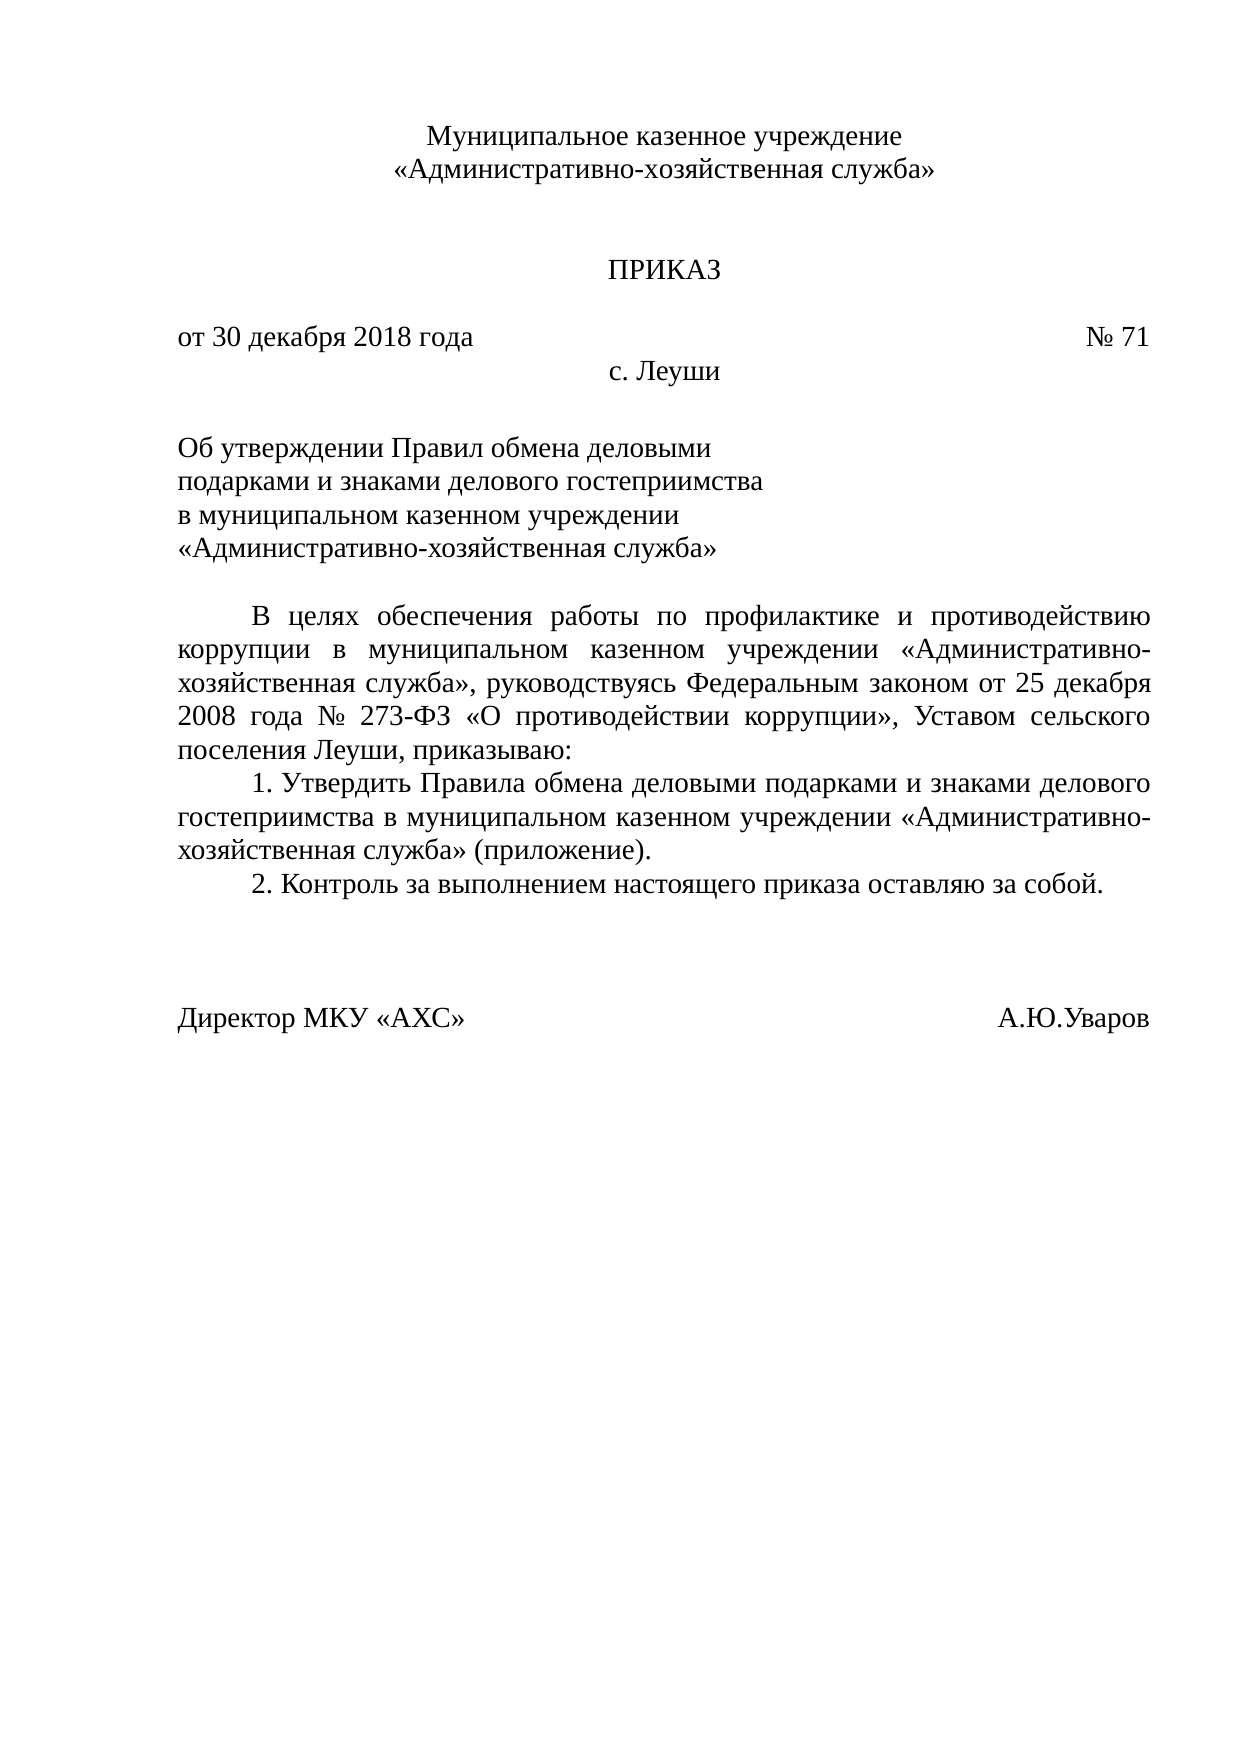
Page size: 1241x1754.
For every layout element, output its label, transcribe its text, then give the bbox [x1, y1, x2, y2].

text подарками и знаками делового гостеприимства [177, 463, 1151, 497]
text «Административно-хозяйственная служба» [177, 152, 1152, 185]
text «Административно-хозяйственная служба» [177, 531, 1151, 564]
text ПРИКАЗ [177, 252, 1152, 286]
text от 30 декабря 2018 года № 71 [177, 319, 1152, 353]
text в муниципальном казенном учреждении [177, 497, 1151, 531]
text В целях обеспечения работы по профилактике и противодействию коррупции в муниципальном казенном учреждении «Административно-хозяйственная служба», руководствуясь Федеральным законом от 25 декабря 2008 года № 273-ФЗ «О противодействии коррупции», Уставом сельского поселения Леуши, приказываю: [177, 598, 1152, 765]
text Об утверждении Правил обмена деловыми [177, 430, 1151, 463]
text с. Леуши [177, 353, 1152, 386]
text Муниципальное казенное учреждение [177, 118, 1152, 152]
list Утвердить Правила обмена деловыми подарками и знаками делового гостеприимства в муниципальном казенном учреждении «Административно-хозяйственная служба» (приложение). [177, 765, 1152, 866]
list Контроль за выполнением настоящего приказа оставляю за собой. [177, 866, 1152, 899]
text Директор МКУ «АХС» А.Ю.Уваров [177, 1000, 1152, 1034]
